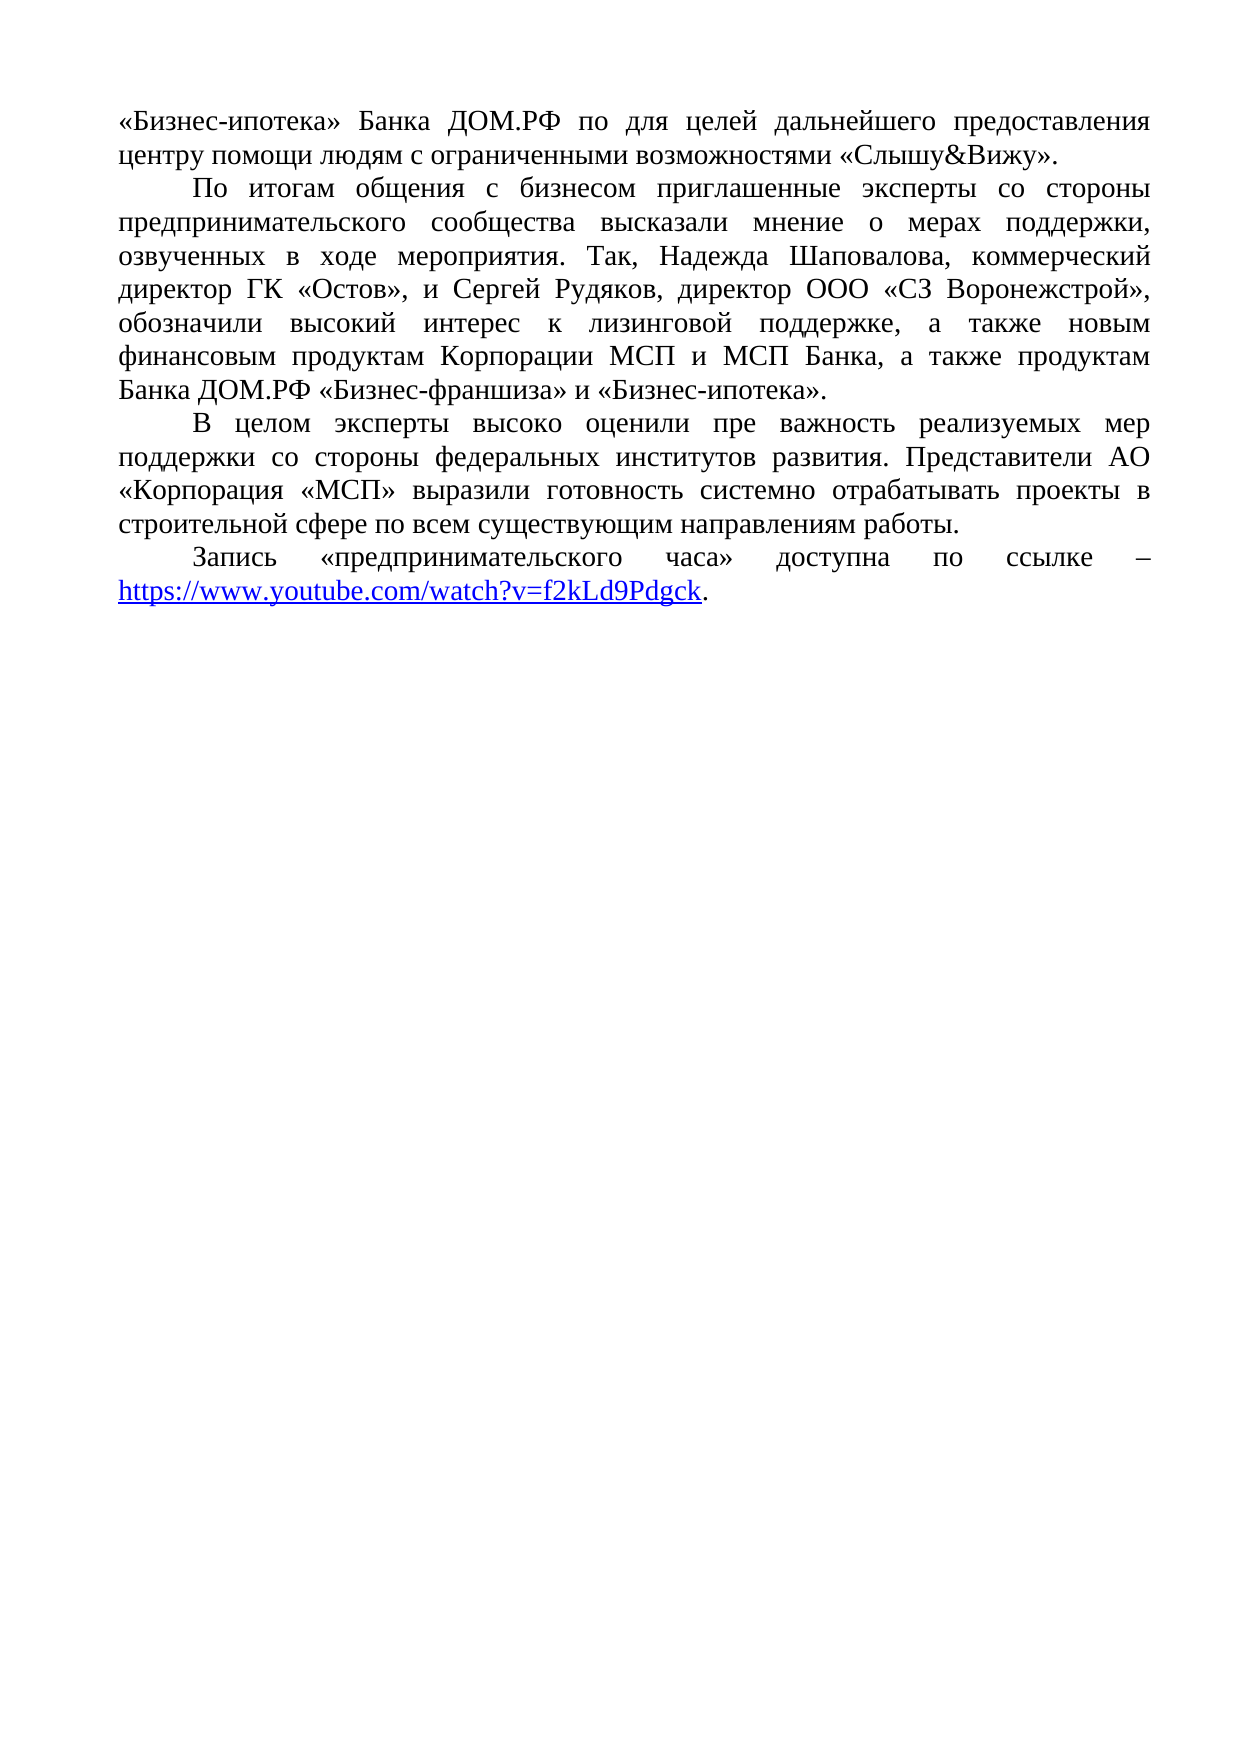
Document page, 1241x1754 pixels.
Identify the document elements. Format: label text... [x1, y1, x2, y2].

text По итогам общения с бизнесом приглашенные эксперты со стороны предпринимательского сообщества высказали мнение о мерах поддержки, озвученных в ходе мероприятия. Так, Надежда Шаповалова, коммерческий директор ГК «Остов», и Сергей Рудяков, директор ООО «СЗ Воронежстрой», обозначили высокий интерес к лизинговой поддержке, а также новым финансовым продуктам Корпорации МСП и МСП Банка, а также продуктам Банка ДОМ.РФ «Бизнес-франшиза» и «Бизнес-ипотека». [118, 171, 1152, 405]
text Запись «предпринимательского часа» доступна по ссылке – https://www.youtube.com/watch?v=f2kLd9Pdgck. [118, 539, 1152, 607]
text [118, 103, 1152, 171]
text В целом эксперты высоко оценили пре важность реализуемых мер поддержки со стороны федеральных институтов развития. Представители АО «Корпорация «МСП» выразили готовность системно отрабатывать проекты в строительной сфере по всем существующим направлениям работы. [118, 405, 1152, 539]
